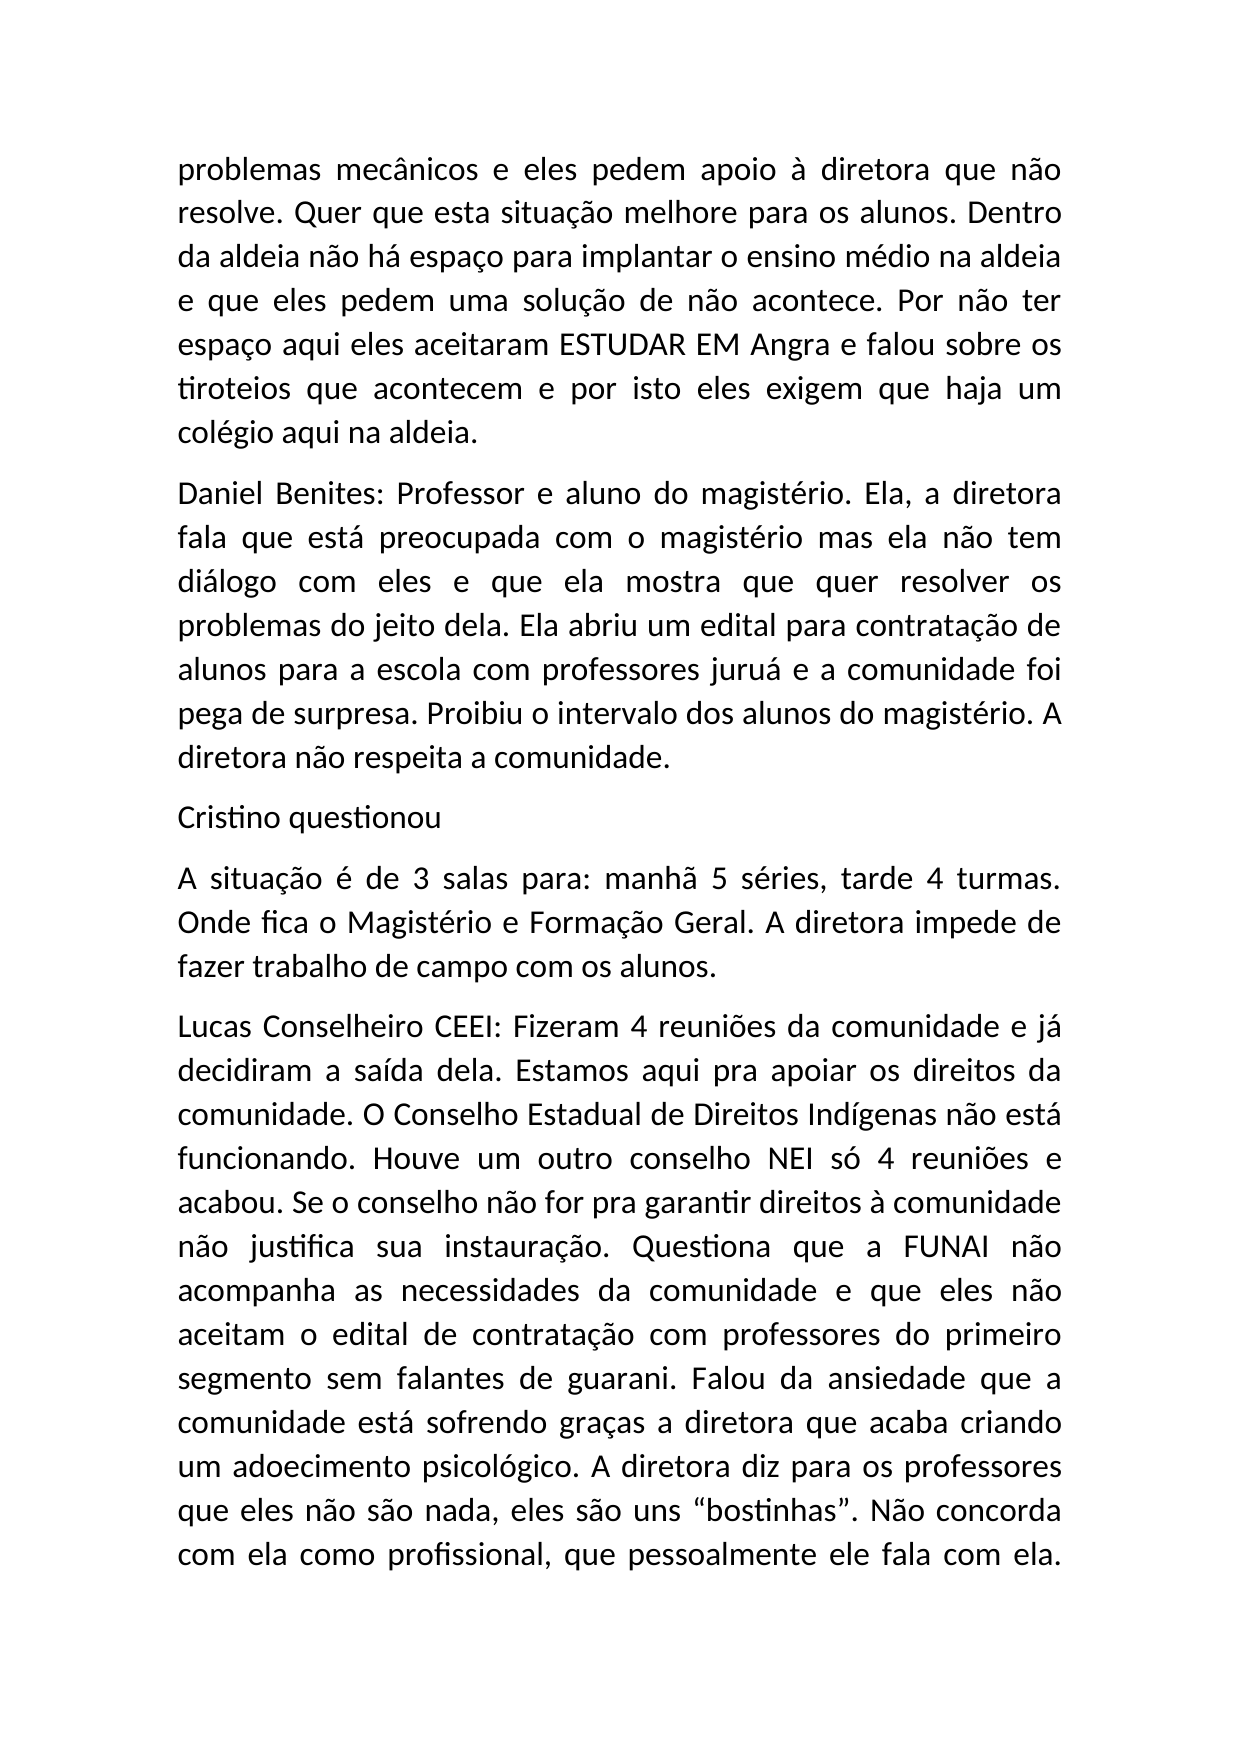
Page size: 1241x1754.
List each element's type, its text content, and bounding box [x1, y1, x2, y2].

text Cristino questionou [177, 796, 1063, 837]
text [177, 1006, 1063, 1574]
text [177, 148, 1063, 452]
text Daniel Benites: Professor e aluno do magistério. Ela, a diretora fala que está preocupada com o magistério mas ela não tem diálogo com eles e que ela mostra que quer resolver os problemas do jeito dela. Ela abriu um edital para contratação de alunos para a escola com professores juruá e a comunidade foi pega de surpresa. Proibiu o intervalo dos alunos do magistério. A diretora não respeita a comunidade. [177, 472, 1063, 776]
text A situação é de 3 salas para: manhã 5 séries, tarde 4 turmas. Onde fica o Magistério e Formação Geral. A diretora impede de fazer trabalho de campo com os alunos. [177, 857, 1063, 986]
